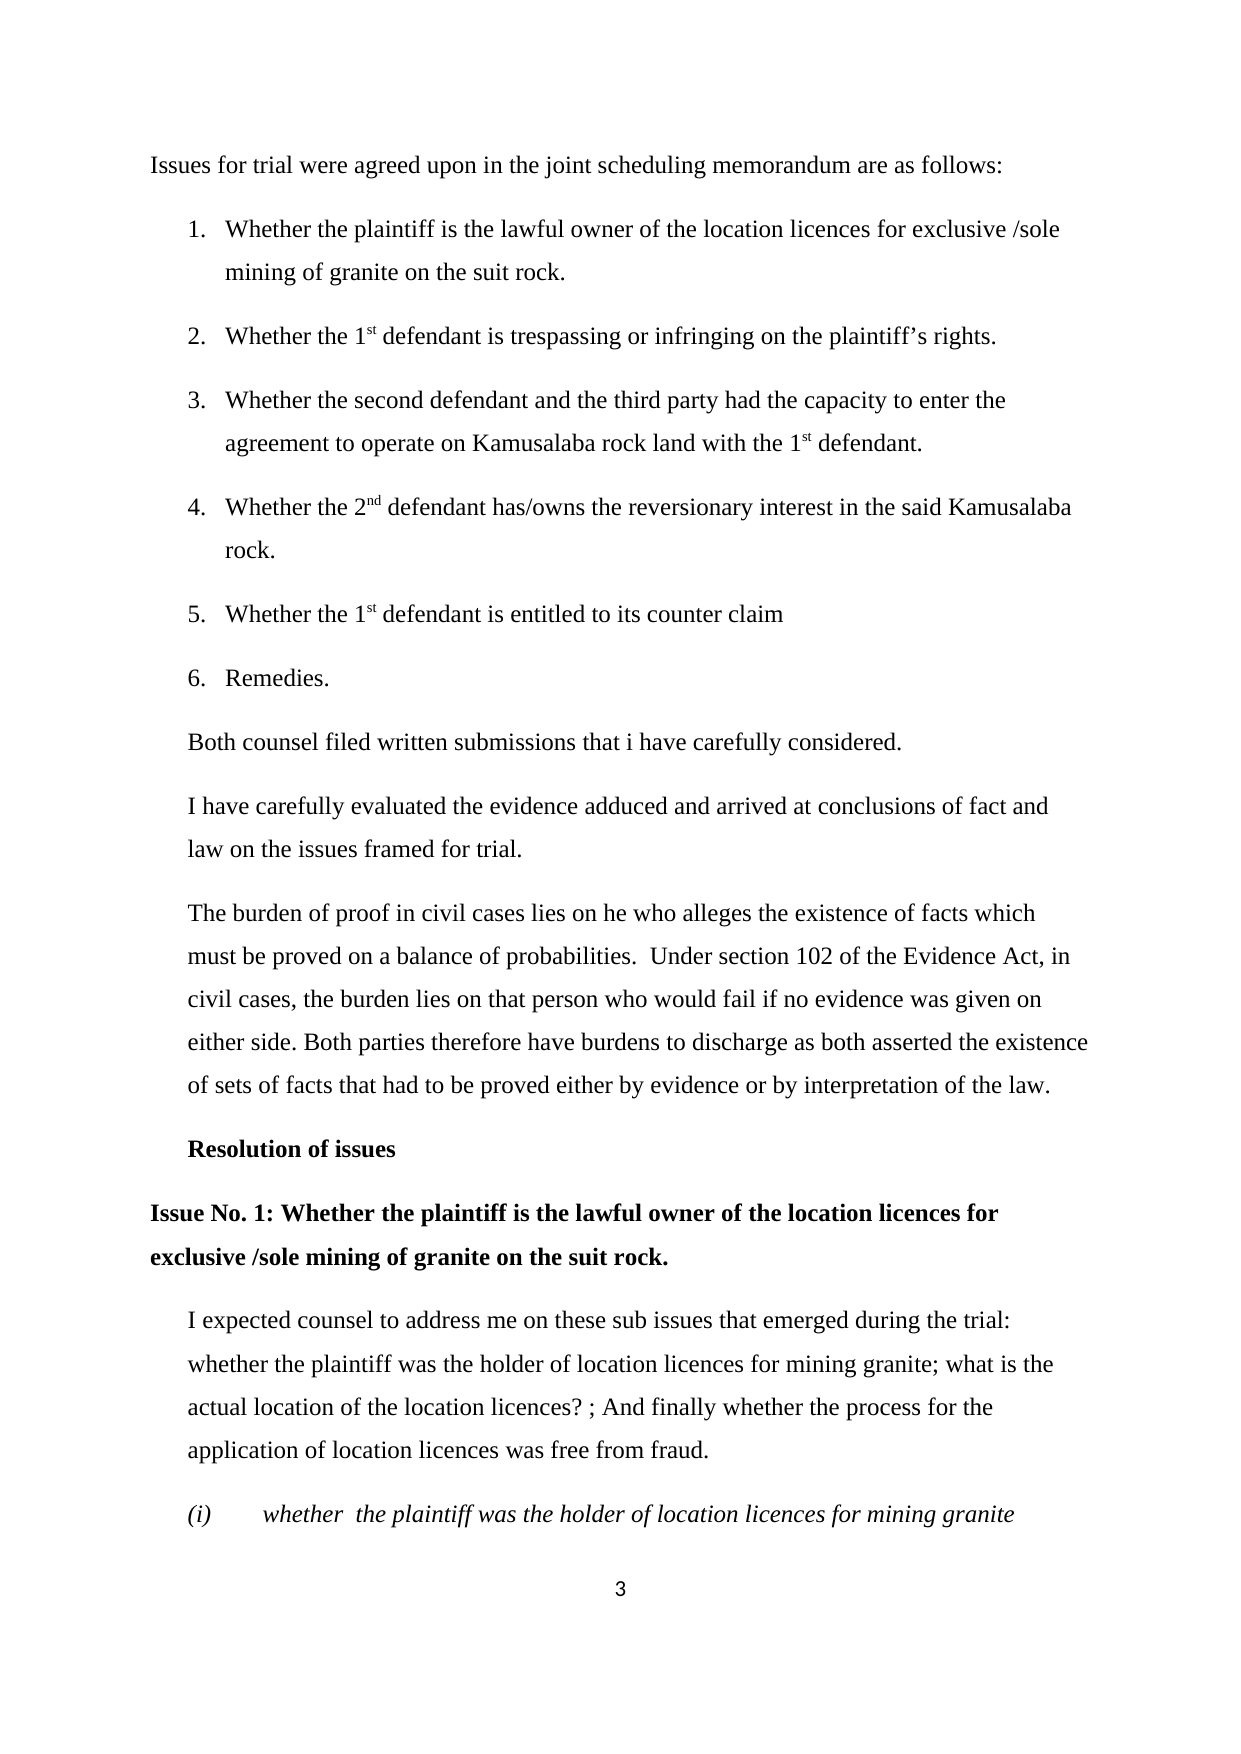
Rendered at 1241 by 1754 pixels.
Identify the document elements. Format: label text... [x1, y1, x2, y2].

text I have carefully evaluated the evidence adduced and arrived at conclusions of fact and law on the issues framed for trial. [187, 791, 1090, 863]
list Whether the 1st defendant is trespassing or infringing on the plaintiff’s rights. [187, 321, 1090, 350]
text Both counsel filed written submissions that i have carefully considered. [187, 727, 1090, 756]
text I expected counsel to address me on these sub issues that emerged during the trial: whether the plaintiff was the holder of location licences for mining granite; what is the actual location of the location licences? ; And finally whether the process for the application of location licences was free from fraud. [187, 1306, 1090, 1464]
text The burden of proof in civil cases lies on he who alleges the existence of facts which must be proved on a balance of probabilities. Under section 102 of the Evidence Act, in civil cases, the burden lies on that person who would fail if no evidence was given on either side. Both parties therefore have burdens to discharge as both asserted the existence of sets of facts that had to be proved either by evidence or by interpretation of the law. [187, 898, 1090, 1099]
text Issue No. 1: Whether the plaintiff is the lawful owner of the location licences for exclusive /sole mining of granite on the suit rock. [150, 1198, 1090, 1270]
text Resolution of issues [187, 1134, 1090, 1163]
list Whether the 2nd defendant has/owns the reversionary interest in the said Kamusalaba rock. [187, 492, 1090, 564]
text Issues for trial were agreed upon in the joint scheduling memorandum are as follows: [150, 150, 1090, 179]
list Whether the second defendant and the third party had the capacity to enter the agreement to operate on Kamusalaba rock land with the 1st defendant. [187, 385, 1090, 457]
list Whether the plaintiff is the lawful owner of the location licences for exclusive /sole mining of granite on the suit rock. [187, 214, 1090, 286]
list Whether the 1st defendant is entitled to its counter claim [187, 599, 1090, 628]
list Remedies. [187, 663, 1090, 692]
list whether the plaintiff was the holder of location licences for mining granite [187, 1499, 1090, 1528]
